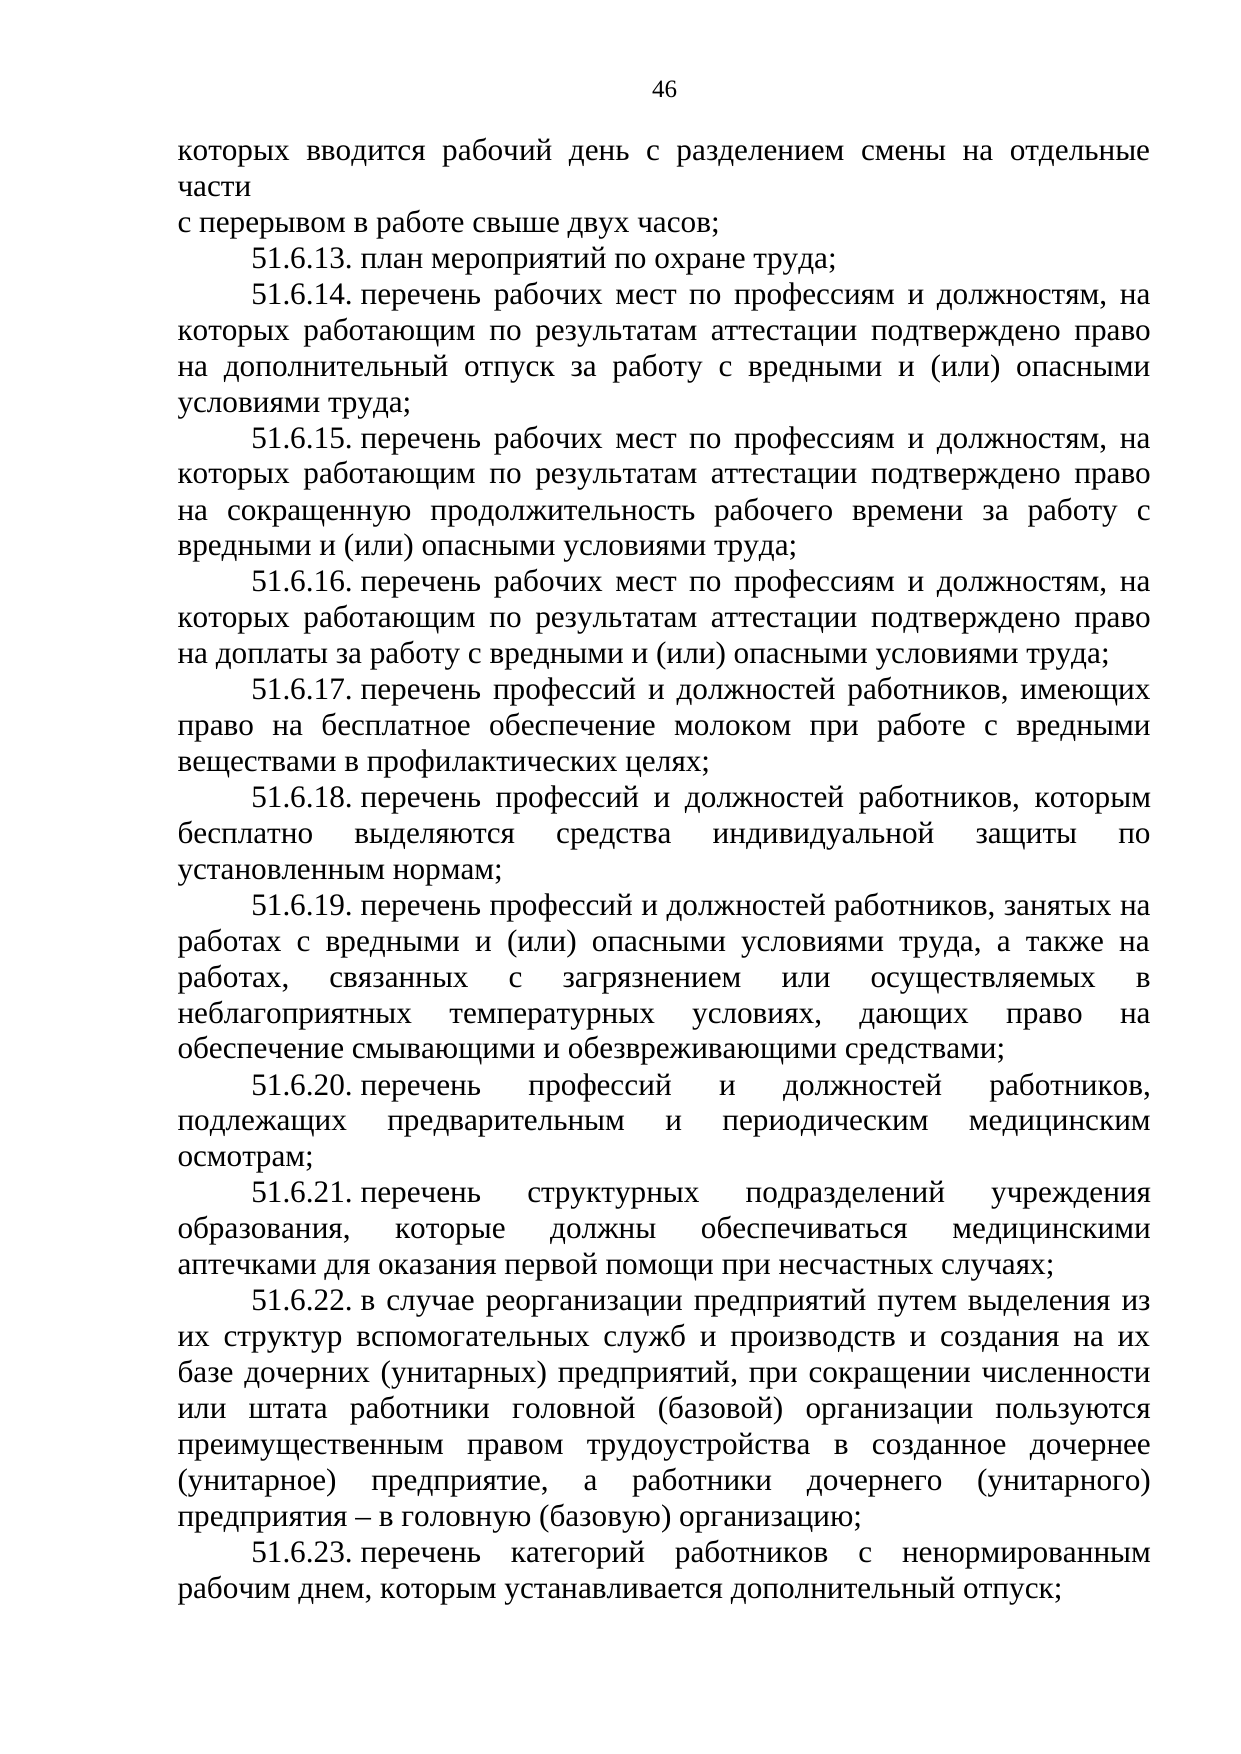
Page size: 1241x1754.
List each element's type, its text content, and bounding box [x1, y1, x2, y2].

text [177, 131, 1152, 239]
text 51.6.20. перечень профессий и должностей работников, подлежащих предварительным и периодическим медицинским осмотрам; [177, 1066, 1152, 1173]
text 51.6.17. перечень профессий и должностей работников, имеющих право на бесплатное обеспечение молоком при работе с вредными веществами в профилактических целях; [177, 670, 1152, 778]
text 51.6.19. перечень профессий и должностей работников, занятых на работах с вредными и (или) опасными условиями труда, а также на работах, связанных с загрязнением или осуществляемых в неблагоприятных температурных условиях, дающих право на обеспечение смывающими и обезвреживающими средствами; [177, 886, 1152, 1066]
text 51.6.15. перечень рабочих мест по профессиям и должностям, на которых работающим по результатам аттестации подтверждено право на сокращенную продолжительность рабочего времени за работу с вредными и (или) опасными условиями труда; [177, 419, 1152, 563]
text 51.6.23. перечень категорий работников с ненормированным рабочим днем, которым устанавливается дополнительный отпуск; [177, 1533, 1152, 1605]
text 51.6.13. план мероприятий по охране труда; [177, 239, 1152, 275]
text 51.6.18. перечень профессий и должностей работников, которым бесплатно выделяются средства индивидуальной защиты по установленным нормам; [177, 778, 1152, 886]
text 51.6.22. в случае реорганизации предприятий путем выделения из их структур вспомогательных служб и производств и создания на их базе дочерних (унитарных) предприятий, при сокращении численности или штата работники головной (базовой) организации пользуются преимущественным правом трудоустройства в созданное дочернее (унитарное) предприятие, а работники дочернего (унитарного) предприятия – в головную (базовую) организацию; [177, 1281, 1152, 1533]
text 51.6.21. перечень структурных подразделений учреждения образования, которые должны обеспечиваться медицинскими аптечками для оказания первой помощи при несчастных случаях; [177, 1173, 1152, 1281]
text 51.6.14. перечень рабочих мест по профессиям и должностям, на которых работающим по результатам аттестации подтверждено право на дополнительный отпуск за работу с вредными и (или) опасными условиями труда; [177, 275, 1152, 419]
text 51.6.16. перечень рабочих мест по профессиям и должностям, на которых работающим по результатам аттестации подтверждено право на доплаты за работу с вредными и (или) опасными условиями труда; [177, 563, 1152, 670]
